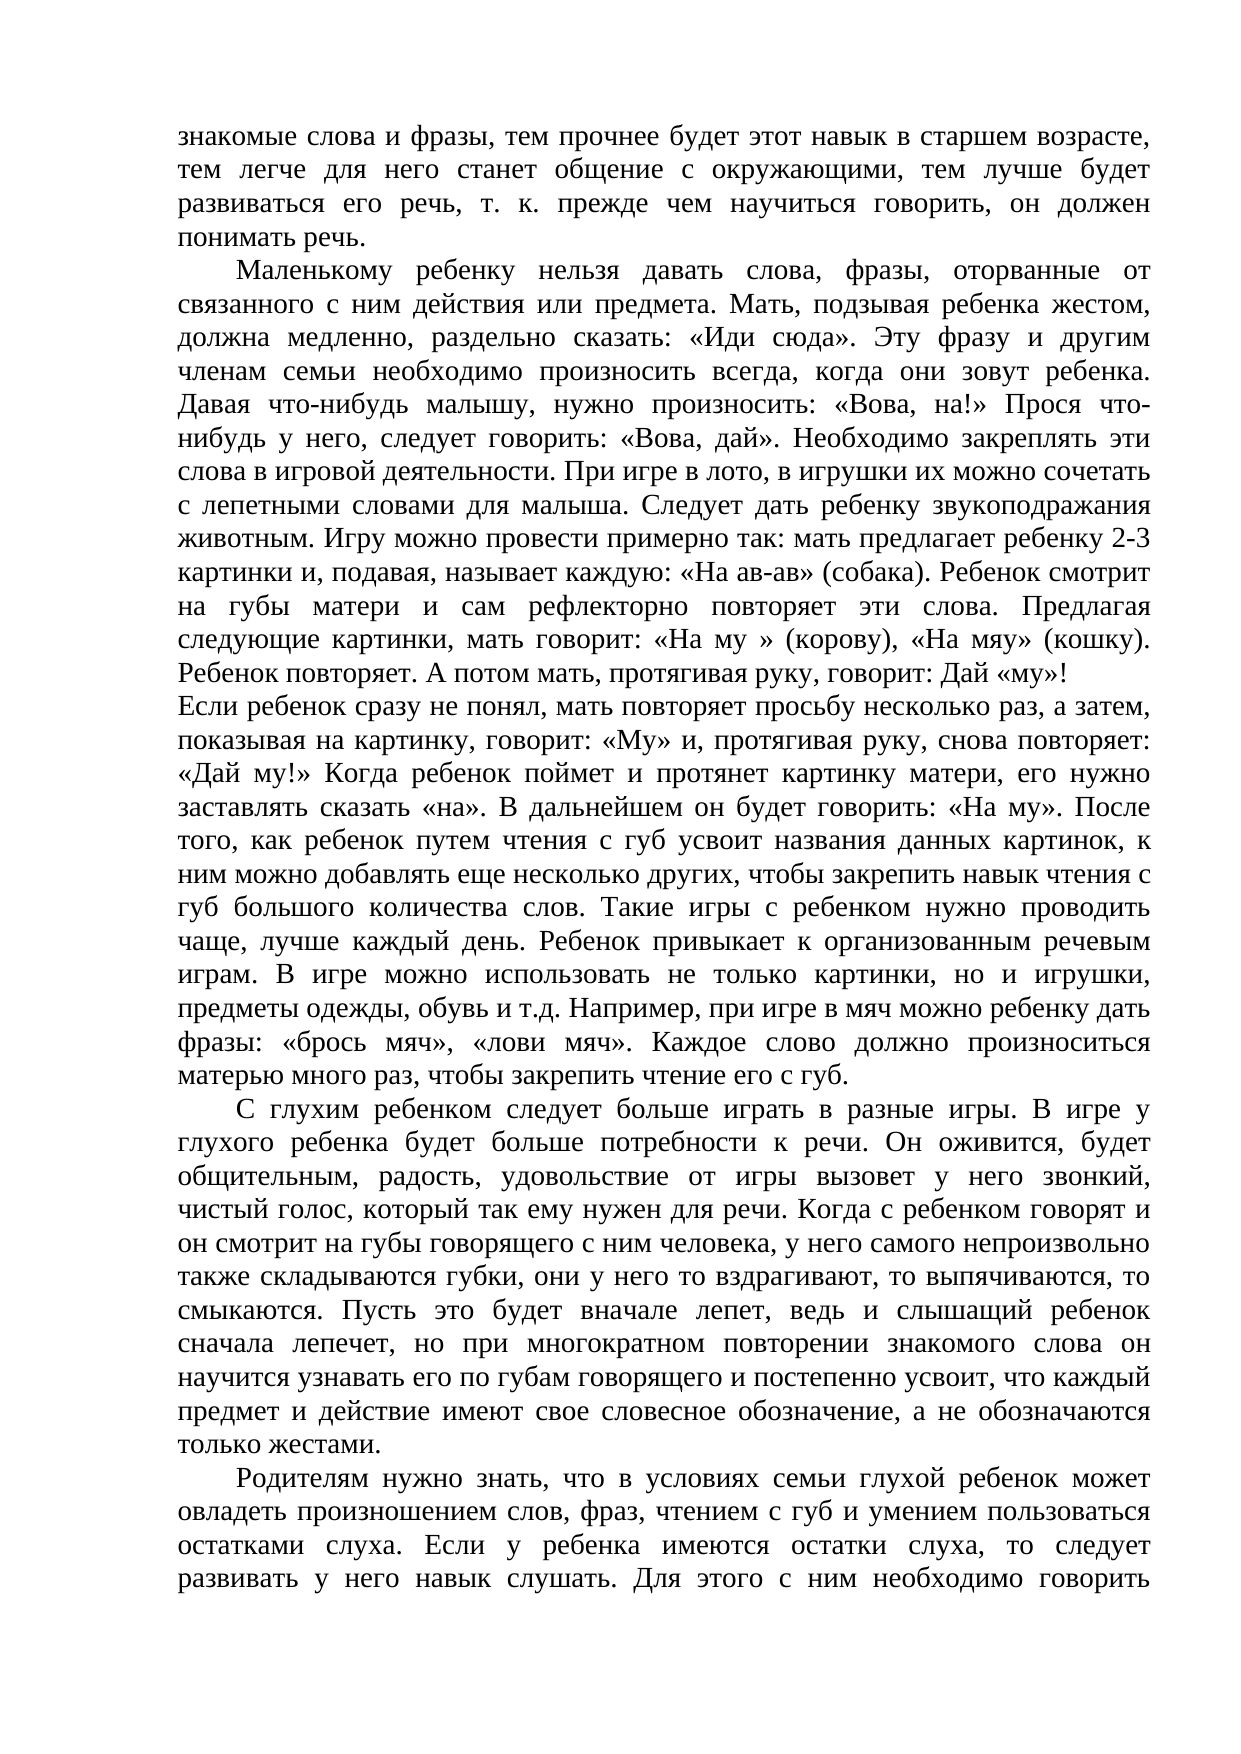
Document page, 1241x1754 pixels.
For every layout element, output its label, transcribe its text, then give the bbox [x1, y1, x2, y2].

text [177, 118, 1152, 252]
text Маленькому ребенку нельзя давать слова, фразы, оторванные от связанного с ним действия или предмета. Мать, подзывая ребенка жестом, должна медленно, раздельно сказать: «Иди сюда». Эту фразу и другим членам семьи необходимо произносить всегда, когда они зовут ребенка. Давая что-нибудь малышу, нужно произносить: «Вова, на!» Прося что-нибудь у него, следует говорить: «Вова, дай». Необходимо закреплять эти слова в игровой деятельности. При игре в лото, в игрушки их можно сочетать с лепетными словами для малыша. Следует дать ребенку звукоподражания животным. Игру можно провести примерно так: мать предлагает ребенку 2-3 картинки и, подавая, называет каждую: «На ав-ав» (собака). Ребенок смотрит на губы матери и сам рефлекторно повторяет эти слова. Предлагая следующие картинки, мать говорит: «На му » (корову), «На мяу» (кошку). Ребенок повторяет. А потом мать, протягивая руку, говорит: Дай «му»! [177, 252, 1152, 688]
text С глухим ребенком следует больше играть в разные игры. В игре у глухого ребенка будет больше потребности к речи. Он оживится, будет общительным, радость, удовольствие от игры вызовет у него звонкий, чистый голос, который так ему нужен для речи. Когда с ребенком говорят и он смотрит на губы говорящего с ним человека, у него самого непроизвольно также складываются губки, они у него то вздрагивают, то выпячиваются, то смыкаются. Пусть это будет вначале лепет, ведь и слышащий ребенок сначала лепечет, но при многократном повторении знакомого слова он научится узнавать его по губам говорящего и постепенно усвоит, что каждый предмет и действие имеют свое словесное обозначение, а не обозначаются только жестами. [177, 1091, 1152, 1460]
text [177, 1460, 1152, 1594]
text Если ребенок сразу не понял, мать повторяет просьбу несколько раз, а затем, показывая на картинку, говорит: «Му» и, протягивая руку, снова повторяет: «Дай му!» Когда ребенок поймет и протянет картинку матери, его нужно заставлять сказать «на». В дальнейшем он будет говорить: «На му». После того, как ребенок путем чтения с губ усвоит названия данных картинок, к ним можно добавлять еще несколько других, чтобы закрепить навык чтения с губ большого количества слов. Такие игры с ребенком нужно проводить чаще, лучше каждый день. Ребенок привыкает к организованным речевым играм. В игре можно использовать не только картинки, но и игрушки, предметы одежды, обувь и т.д. Например, при игре в мяч можно ребенку дать фразы: «брось мяч», «лови мяч». Каждое слово должно произноситься матерью много раз, чтобы закрепить чтение его с губ. [177, 688, 1152, 1091]
